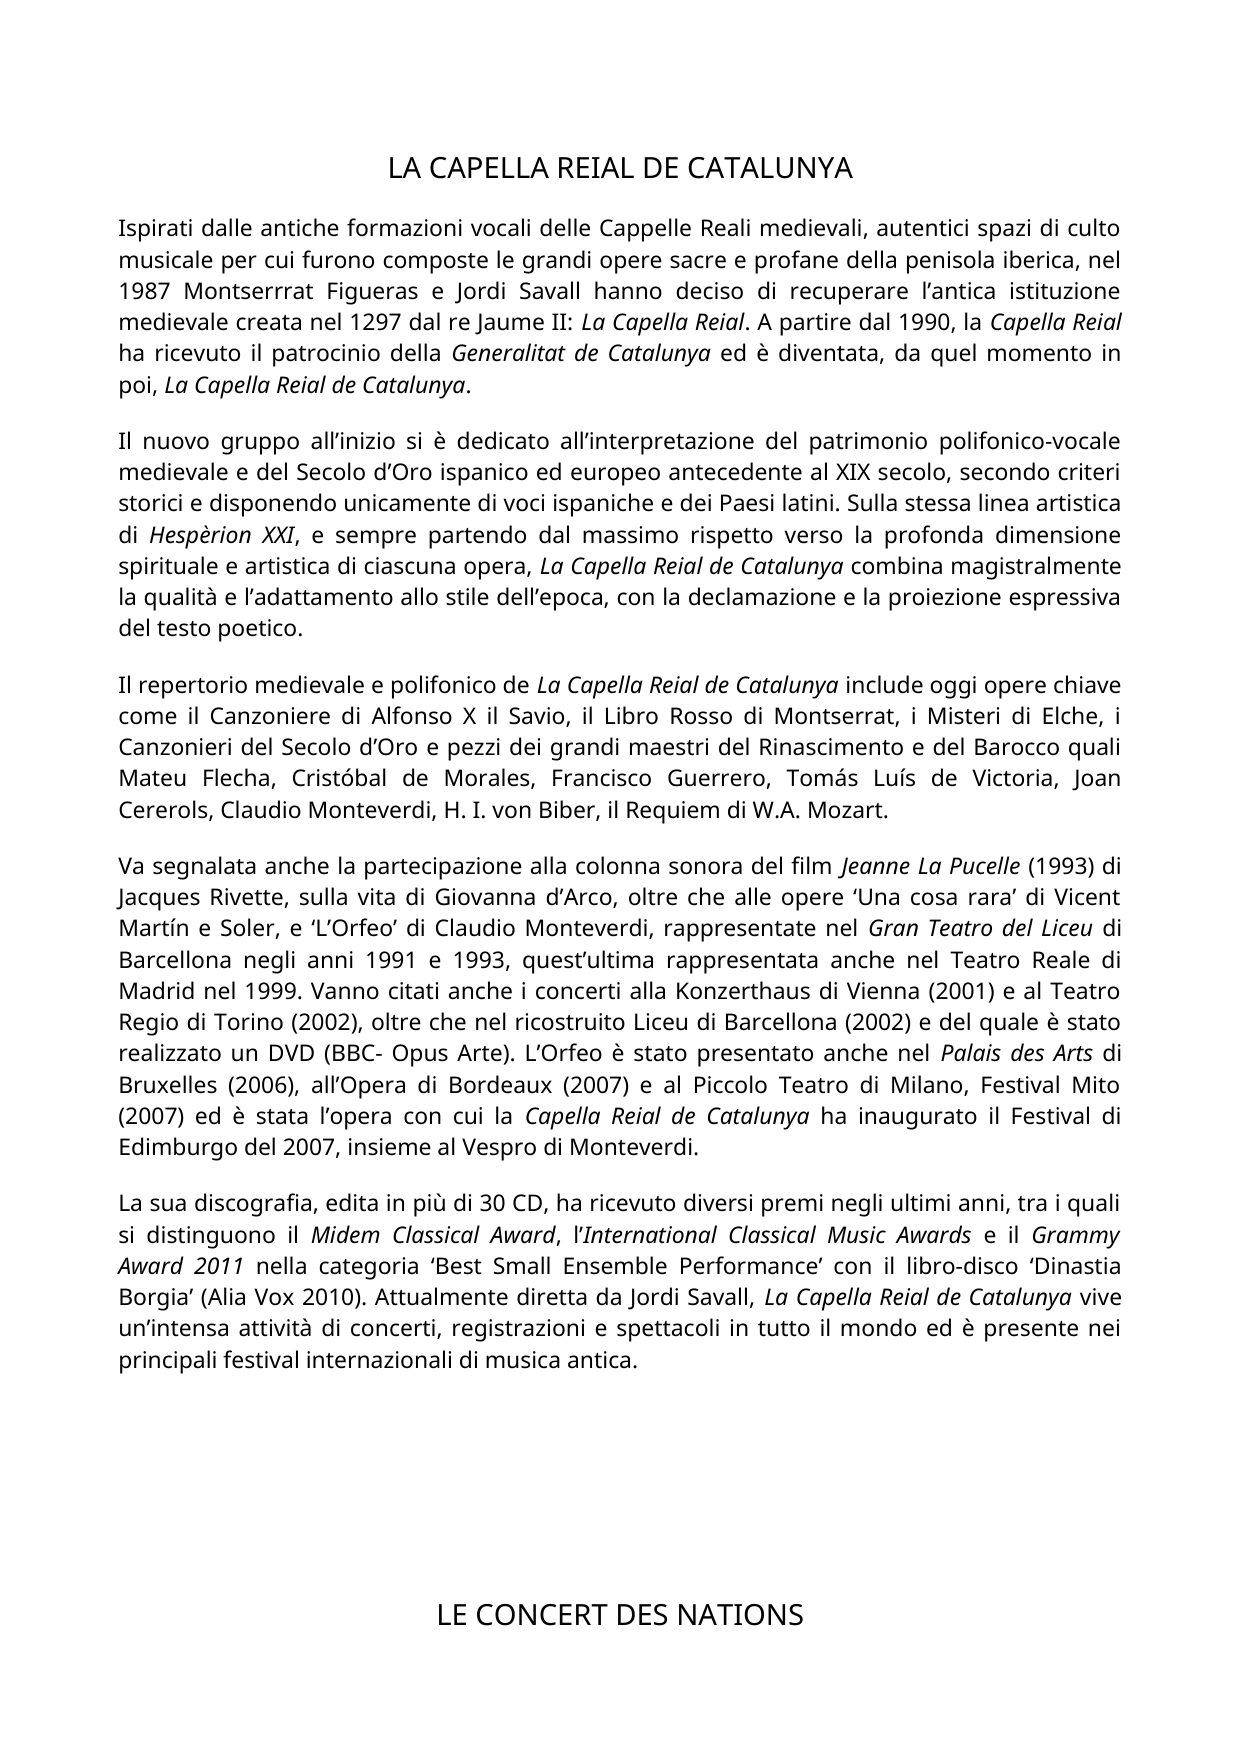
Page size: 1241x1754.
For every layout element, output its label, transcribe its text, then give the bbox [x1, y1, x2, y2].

text Ispirati dalle antiche formazioni vocali delle Cappelle Reali medievali, autentici spazi di culto musicale per cui furono composte le grandi opere sacre e profane della penisola iberica, nel 1987 Montserrrat Figueras e Jordi Savall hanno deciso di recuperare l’antica istituzione medievale creata nel 1297 dal re Jaume II: La Capella Reial. A partire dal 1990, la Capella Reial ha ricevuto il patrocinio della Generalitat de Catalunya ed è diventata, da quel momento in poi, La Capella Reial de Catalunya. [118, 212, 1122, 400]
text LE CONCERT DES NATIONS [118, 1594, 1122, 1633]
text Il repertorio medievale e polifonico de La Capella Reial de Catalunya include oggi opere chiave come il Canzoniere di Alfonso X il Savio, il Libro Rosso di Montserrat, i Misteri di Elche, i Canzonieri del Secolo d’Oro e pezzi dei grandi maestri del Rinascimento e del Barocco quali Mateu Flecha, Cristóbal de Morales, Francisco Guerrero, Tomás Luís de Victoria, Joan Cererols, Claudio Monteverdi, H. I. von Biber, il Requiem di W.A. Mozart. [118, 668, 1122, 825]
text LA CAPELLA REIAL DE CATALUNYA [118, 148, 1122, 187]
text Il nuovo gruppo all’inizio si è dedicato all’interpretazione del patrimonio polifonico-vocale medievale e del Secolo d’Oro ispanico ed europeo antecedente al XIX secolo, secondo criteri storici e disponendo unicamente di voci ispaniche e dei Paesi latini. Sulla stessa linea artistica di Hespèrion XXI, e sempre partendo dal massimo rispetto verso la profonda dimensione spirituale e artistica di ciascuna opera, La Capella Reial de Catalunya combina magistralmente la qualità e l’adattamento allo stile dell’epoca, con la declamazione e la proiezione espressiva del testo poetico. [118, 425, 1122, 643]
text Va segnalata anche la partecipazione alla colonna sonora del film Jeanne La Pucelle (1993) di Jacques Rivette, sulla vita di Giovanna d’Arco, oltre che alle opere ‘Una cosa rara’ di Vicent Martín e Soler, e ‘L’Orfeo’ di Claudio Monteverdi, rappresentate nel Gran Teatro del Liceu di Barcellona negli anni 1991 e 1993, quest’ultima rappresentata anche nel Teatro Reale di Madrid nel 1999. Vanno citati anche i concerti alla Konzerthaus di Vienna (2001) e al Teatro Regio di Torino (2002), oltre che nel ricostruito Liceu di Barcellona (2002) e del quale è stato realizzato un DVD (BBC- Opus Arte). L’Orfeo è stato presentato anche nel Palais des Arts di Bruxelles (2006), all’Opera di Bordeaux (2007) e al Piccolo Teatro di Milano, Festival Mito (2007) ed è stata l’opera con cui la Capella Reial de Catalunya ha inaugurato il Festival di Edimburgo del 2007, insieme al Vespro di Monteverdi. [118, 850, 1122, 1162]
text La sua discografia, edita in più di 30 CD, ha ricevuto diversi premi negli ultimi anni, tra i quali si distinguono il Midem Classical Award, l’International Classical Music Awards e il Grammy Award 2011 nella categoria ‘Best Small Ensemble Performance’ con il libro-disco ‘Dinastia Borgia’ (Alia Vox 2010). Attualmente diretta da Jordi Savall, La Capella Reial de Catalunya vive un’intensa attività di concerti, registrazioni e spettacoli in tutto il mondo ed è presente nei principali festival internazionali di musica antica. [118, 1187, 1122, 1375]
